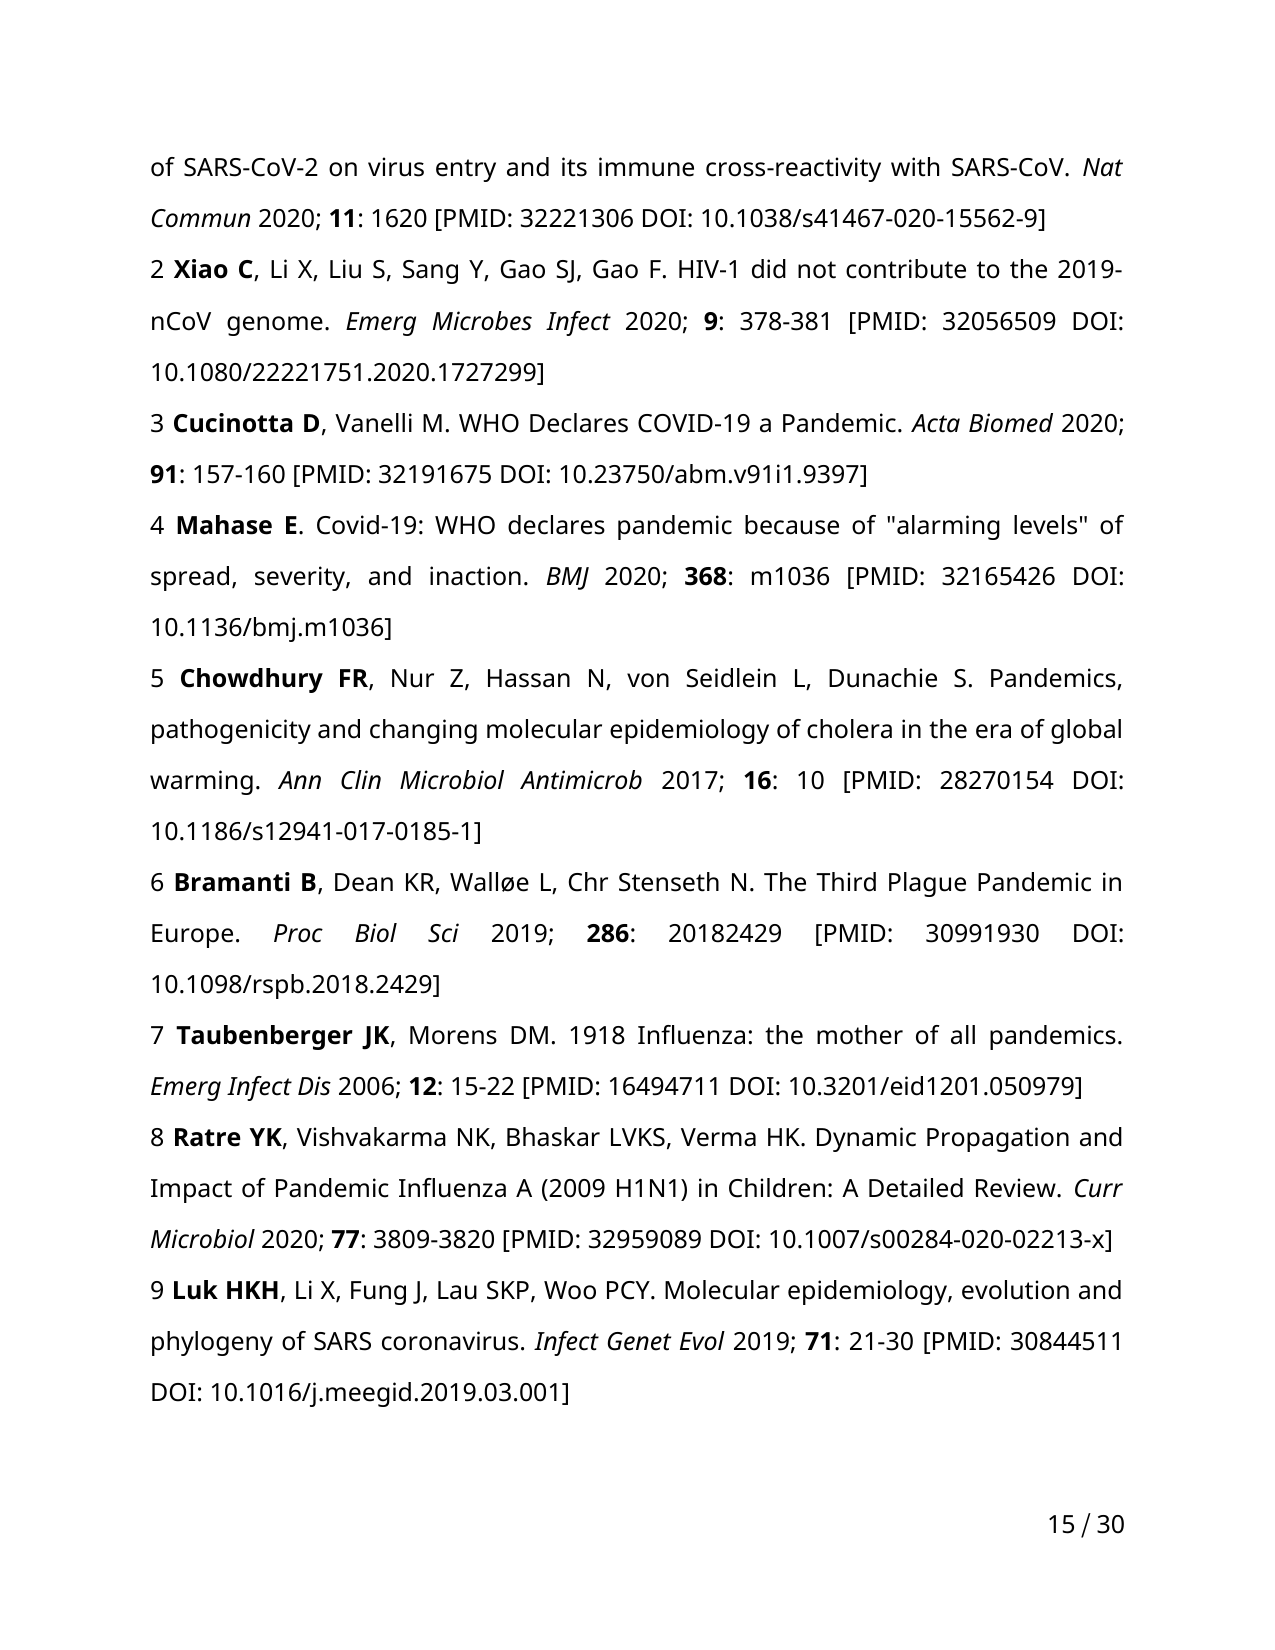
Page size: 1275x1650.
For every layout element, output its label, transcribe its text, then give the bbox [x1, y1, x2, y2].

text 7 Taubenberger JK, Morens DM. 1918 Influenza: the mother of all pandemics. Emerg Infect Dis 2006; 12: 15-22 [PMID: 16494711 DOI: 10.3201/eid1201.050979] [150, 1018, 1125, 1103]
text 4 Mahase E. Covid-19: WHO declares pandemic because of "alarming levels" of spread, severity, and inaction. BMJ 2020; 368: m1036 [PMID: 32165426 DOI: 10.1136/bmj.m1036] [150, 507, 1125, 643]
text 8 Ratre YK, Vishvakarma NK, Bhaskar LVKS, Verma HK. Dynamic Propagation and Impact of Pandemic Influenza A (2009 H1N1) in Children: A Detailed Review. Curr Microbiol 2020; 77: 3809-3820 [PMID: 32959089 DOI: 10.1007/s00284-020-02213-x] [150, 1120, 1125, 1256]
text 6 Bramanti B, Dean KR, Walløe L, Chr Stenseth N. The Third Plague Pandemic in Europe. Proc Biol Sci 2019; 286: 20182429 [PMID: 30991930 DOI: 10.1098/rspb.2018.2429] [150, 864, 1125, 1001]
text 2 Xiao C, Li X, Liu S, Sang Y, Gao SJ, Gao F. HIV-1 did not contribute to the 2019-nCoV genome. Emerg Microbes Infect 2020; 9: 378-381 [PMID: 32056509 DOI: 10.1080/22221751.2020.1727299] [150, 252, 1125, 388]
text 9 Luk HKH, Li X, Fung J, Lau SKP, Woo PCY. Molecular epidemiology, evolution and phylogeny of SARS coronavirus. Infect Genet Evol 2019; 71: 21-30 [PMID: 30844511 DOI: 10.1016/j.meegid.2019.03.001] [150, 1273, 1125, 1409]
text 3 Cucinotta D, Vanelli M. WHO Declares COVID-19 a Pandemic. Acta Biomed 2020; 91: 157-160 [PMID: 32191675 DOI: 10.23750/abm.v91i1.9397] [150, 405, 1125, 490]
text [150, 150, 1125, 235]
text 5 Chowdhury FR, Nur Z, Hassan N, von Seidlein L, Dunachie S. Pandemics, pathogenicity and changing molecular epidemiology of cholera in the era of global warming. Ann Clin Microbiol Antimicrob 2017; 16: 10 [PMID: 28270154 DOI: 10.1186/s12941-017-0185-1] [150, 660, 1125, 848]
